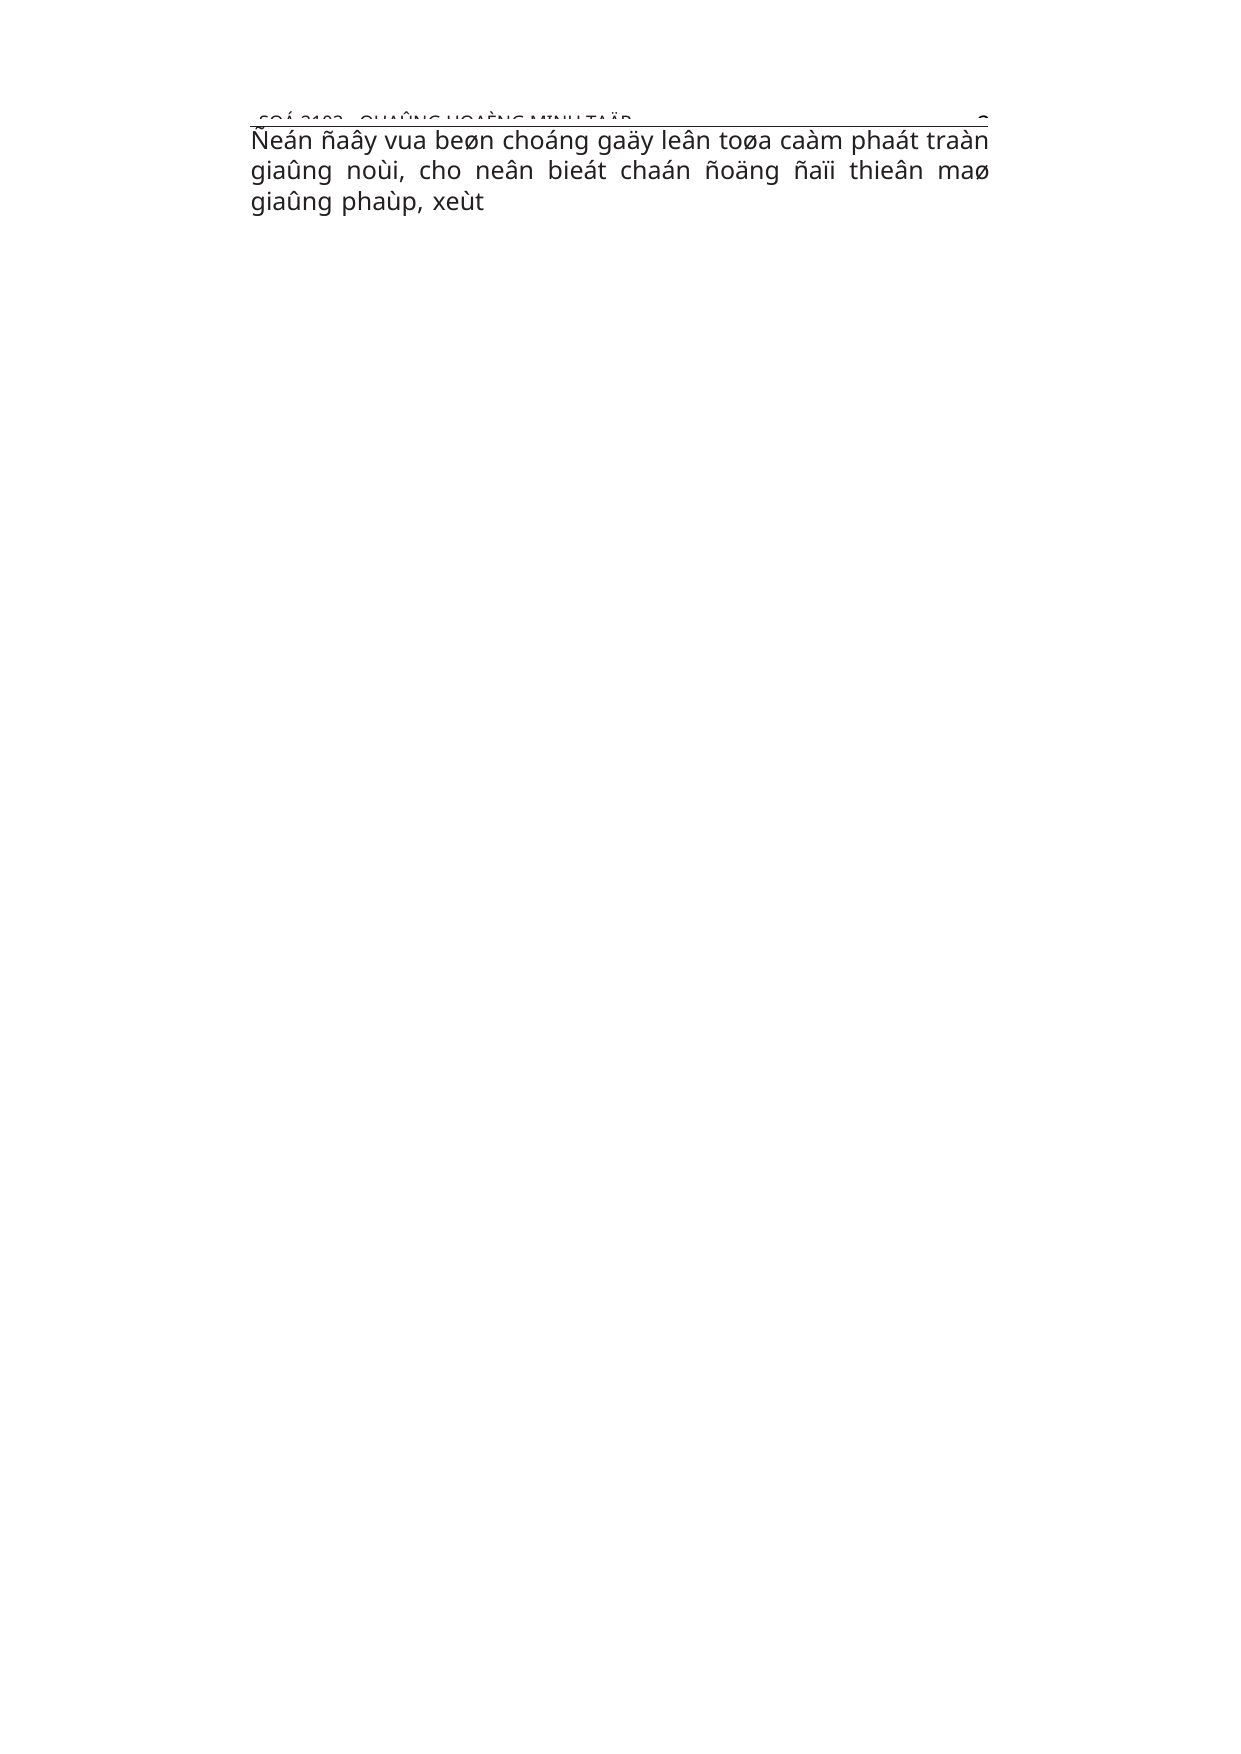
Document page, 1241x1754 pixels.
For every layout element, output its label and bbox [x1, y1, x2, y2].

text [250, 125, 990, 218]
